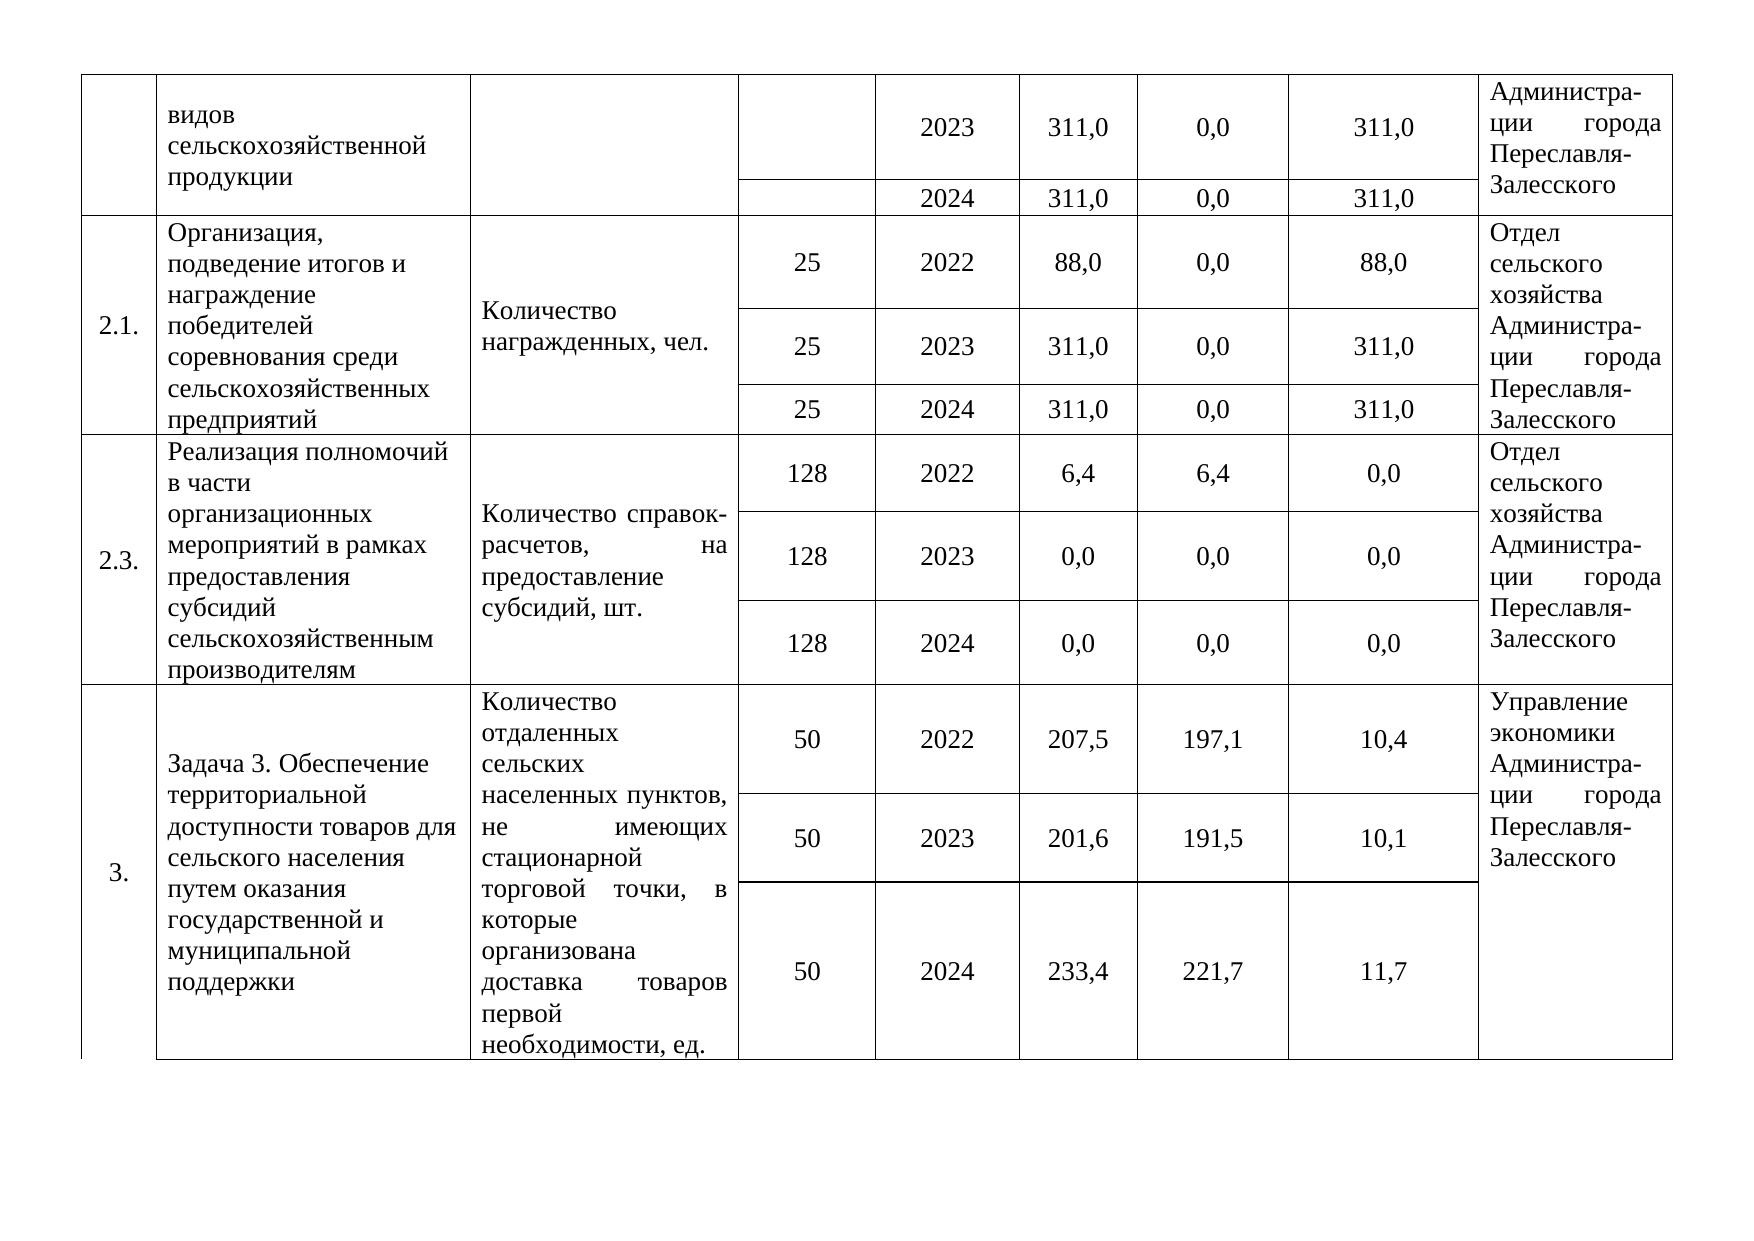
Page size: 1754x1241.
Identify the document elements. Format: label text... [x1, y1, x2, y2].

table_cell 25 [739, 216, 875, 308]
table_cell Реализация полномочий в части организационных мероприятий в рамках предоставления субсидий сельскохозяйственным производителям [157, 435, 470, 684]
table_cell 50 [739, 685, 875, 793]
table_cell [1479, 685, 1672, 1059]
table_cell 197,1 [1138, 685, 1288, 793]
table_cell 2.3. [82, 435, 156, 684]
table_cell 311,0 [1289, 385, 1478, 434]
table_cell 0,0 [1020, 601, 1137, 684]
table_cell Задача 3. Обеспечение территориальной доступности товаров для сельского населения путем оказания государственной и муниципальной поддержки [157, 685, 470, 1059]
table_cell 2024 [876, 385, 1019, 434]
table_cell 50 [739, 794, 875, 881]
table_cell 2024 [876, 883, 1019, 1059]
table_cell 128 [739, 435, 875, 511]
table_cell 233,4 [1020, 883, 1137, 1059]
table_cell 3. [82, 685, 156, 1059]
table_cell 311,0 [1289, 180, 1478, 215]
table_cell [739, 180, 875, 215]
table_cell 0,0 [1289, 601, 1478, 684]
table_cell 221,7 [1138, 883, 1288, 1059]
table_cell 191,5 [1138, 794, 1288, 881]
table_cell 10,1 [1289, 794, 1478, 881]
table_cell Организация, подведение итогов и награждение победителей соревнования среди сельскохозяйственных предприятий [157, 216, 470, 434]
table_cell 311,0 [1020, 385, 1137, 434]
table_cell 0,0 [1138, 75, 1288, 179]
table_cell 2023 [876, 309, 1019, 383]
table_cell 6,4 [1020, 435, 1137, 511]
table_cell 0,0 [1138, 601, 1288, 684]
table_cell 0,0 [1020, 512, 1137, 600]
table_cell 128 [739, 512, 875, 600]
table_cell 311,0 [1020, 180, 1137, 215]
table_cell 0,0 [1138, 180, 1288, 215]
table_cell 2. [82, 75, 156, 215]
table_cell 2022 [876, 216, 1019, 308]
table_cell 128 [739, 601, 875, 684]
table_cell 2023 [876, 75, 1019, 179]
table_cell 88,0 [1289, 216, 1478, 308]
table_cell 311,0 [1020, 75, 1137, 179]
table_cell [471, 685, 738, 1059]
table_cell 25 [739, 385, 875, 434]
table_cell 50 [739, 883, 875, 1059]
table_cell 207,5 [1020, 685, 1137, 793]
table_cell Количество справок-расчетов, на предоставление субсидий, шт. [471, 435, 738, 684]
table_cell 2024 [876, 601, 1019, 684]
table_cell 2022 [876, 685, 1019, 793]
table_cell 2023 [876, 794, 1019, 881]
table_cell 6,4 [1138, 435, 1288, 511]
table_cell 11,7 [1289, 883, 1478, 1059]
table_cell 0,0 [1138, 512, 1288, 600]
table_cell 2024 [876, 180, 1019, 215]
table_cell 2023 [876, 512, 1019, 600]
table_cell 201,6 [1020, 794, 1137, 881]
table_cell 2.1. [82, 216, 156, 434]
table_cell 0,0 [1138, 309, 1288, 383]
table_cell 0,0 [1289, 512, 1478, 600]
table_cell [739, 75, 875, 179]
table_cell [471, 75, 738, 215]
table_cell 311,0 [1020, 309, 1137, 383]
table_cell 0,0 [1138, 385, 1288, 434]
table_cell Отдел сельского хозяйства Администра-ции города Переславля-Залесского [1479, 216, 1672, 434]
table_cell 25 [739, 309, 875, 383]
table_cell 0,0 [1138, 216, 1288, 308]
table_cell 88,0 [1020, 216, 1137, 308]
table_cell 0,0 [1289, 435, 1478, 511]
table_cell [157, 75, 470, 215]
table_cell 2022 [876, 435, 1019, 511]
table_cell 311,0 [1289, 75, 1478, 179]
table_cell 10,4 [1289, 685, 1478, 793]
table_cell Отдел сельского хозяйства Администра-ции города Переславля-Залесского [1479, 435, 1672, 684]
table_cell 311,0 [1289, 309, 1478, 383]
table_cell Количество награжденных, чел. [471, 216, 738, 434]
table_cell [1479, 75, 1672, 215]
